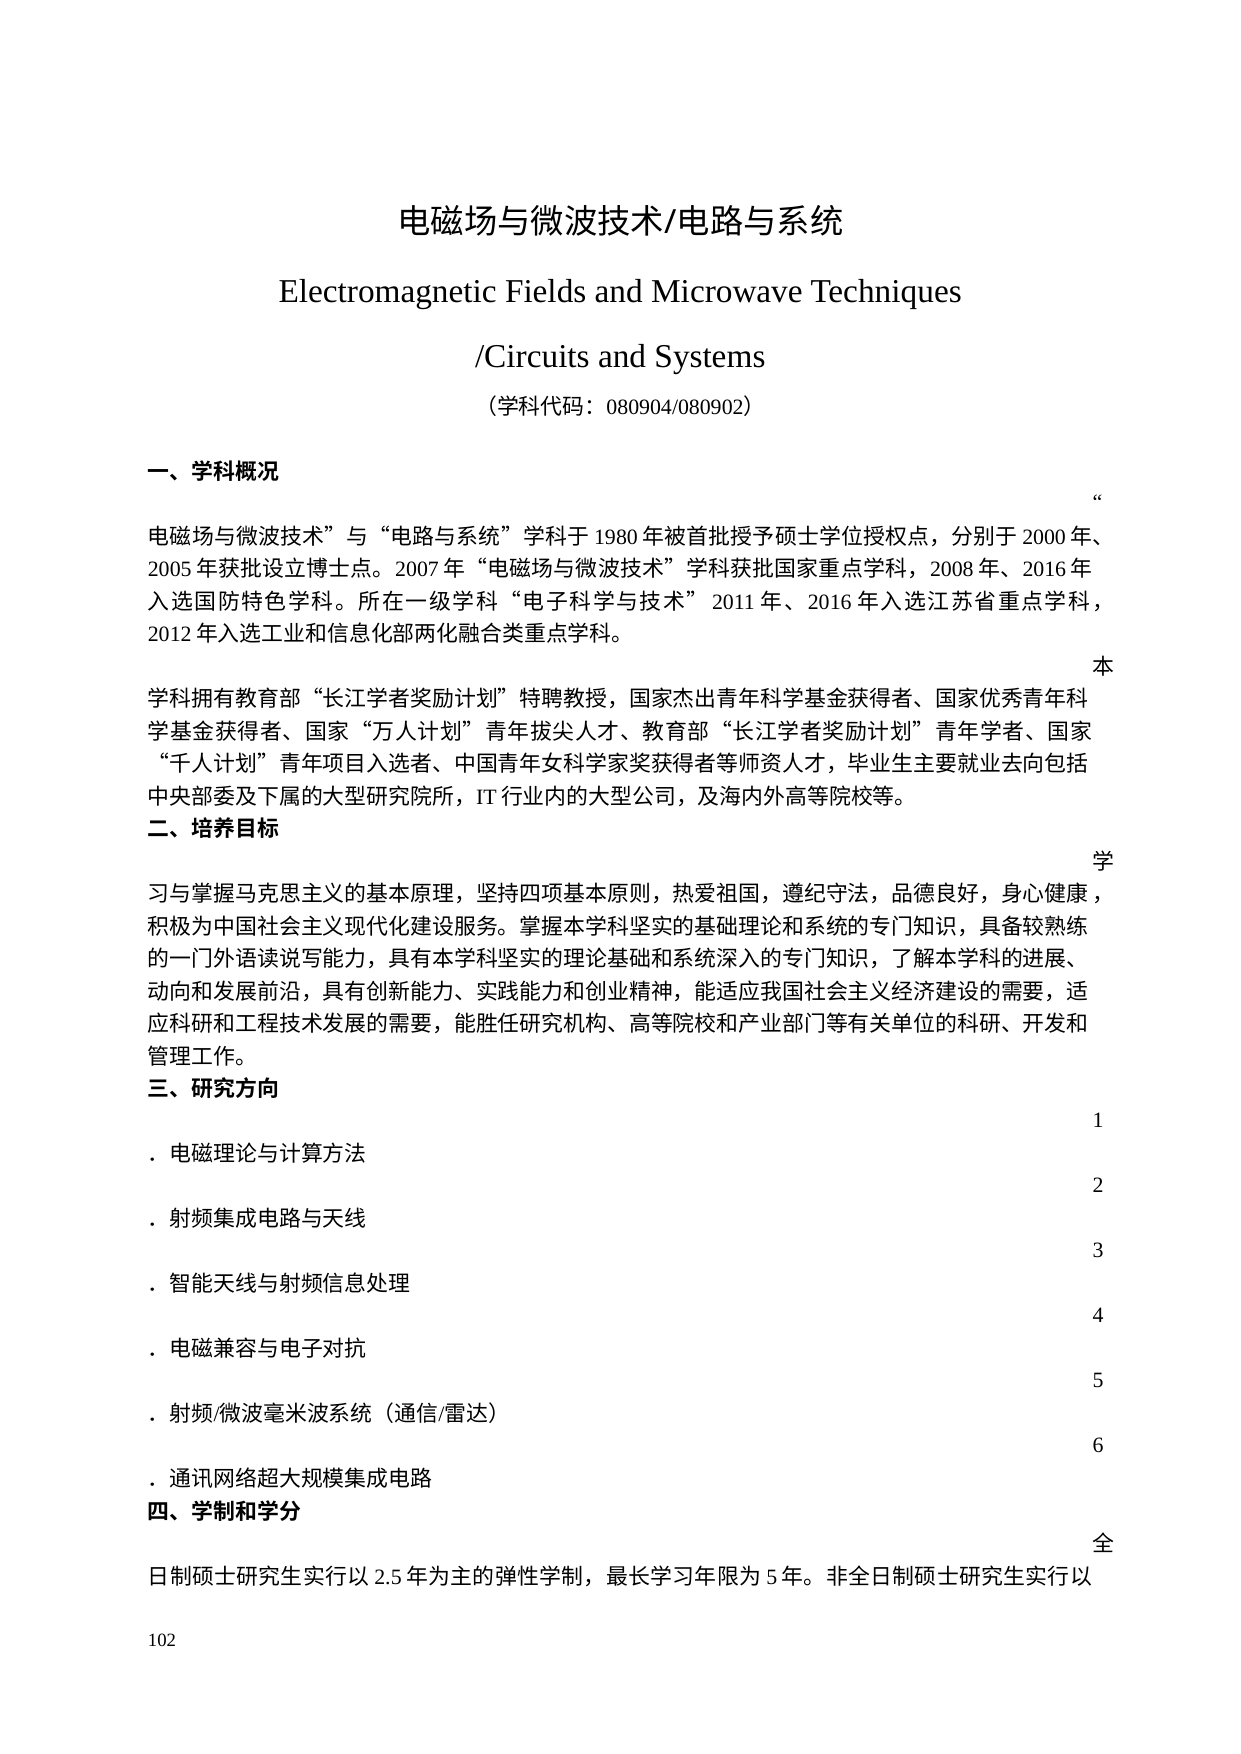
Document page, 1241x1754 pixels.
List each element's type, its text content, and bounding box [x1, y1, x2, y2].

text 本学科拥有教育部“长江学者奖励计划”特聘教授，国家杰出青年科学基金获得者、国家优秀青年科学基金获得者、国家“万人计划”青年拔尖人才、教育部“长江学者奖励计划”青年学者、国家“千人计划”青年项目入选者、中国青年女科学家奖获得者等师资人才，毕业生主要就业去向包括中央部委及下属的大型研究院所，IT行业内的大型公司，及海内外高等院校等。 [148, 648, 1092, 811]
text 6．通讯网络超大规模集成电路 [148, 1428, 1092, 1493]
text Electromagnetic Fields and Microwave Techniques [148, 258, 1092, 323]
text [148, 1526, 1092, 1591]
text 四、学制和学分 [148, 1493, 1092, 1526]
text 学习与掌握马克思主义的基本原理，坚持四项基本原则，热爱祖国，遵纪守法，品德良好，身心健康，积极为中国社会主义现代化建设服务。掌握本学科坚实的基础理论和系统的专门知识，具备较熟练的一门外语读说写能力，具有本学科坚实的理论基础和系统深入的专门知识，了解本学科的进展、动向和发展前沿，具有创新能力、实践能力和创业精神，能适应我国社会主义经济建设的需要，适应科研和工程技术发展的需要，能胜任研究机构、高等院校和产业部门等有关单位的科研、开发和管理工作。 [148, 843, 1092, 1071]
text /Circuits and Systems [148, 323, 1092, 388]
text 二、培养目标 [148, 811, 1092, 843]
subtitle 电磁场与微波技术/电路与系统 [148, 187, 1092, 252]
text （学科代码：080904/080902） [148, 388, 1092, 421]
text 2．射频集成电路与天线 [148, 1168, 1092, 1233]
text 5．射频/微波毫米波系统（通信/雷达） [148, 1363, 1092, 1428]
text “电磁场与微波技术”与“电路与系统”学科于1980年被首批授予硕士学位授权点，分别于2000年、2005年获批设立博士点。2007年“电磁场与微波技术”学科获批国家重点学科，2008年、2016年入选国防特色学科。所在一级学科“电子科学与技术”2011年、2016年入选江苏省重点学科，2012年入选工业和信息化部两化融合类重点学科。 [148, 486, 1092, 648]
text 1．电磁理论与计算方法 [148, 1103, 1092, 1168]
text 3．智能天线与射频信息处理 [148, 1233, 1092, 1298]
text 三、研究方向 [148, 1071, 1092, 1103]
text 4．电磁兼容与电子对抗 [148, 1298, 1092, 1363]
text 一、学科概况 [148, 453, 1092, 486]
